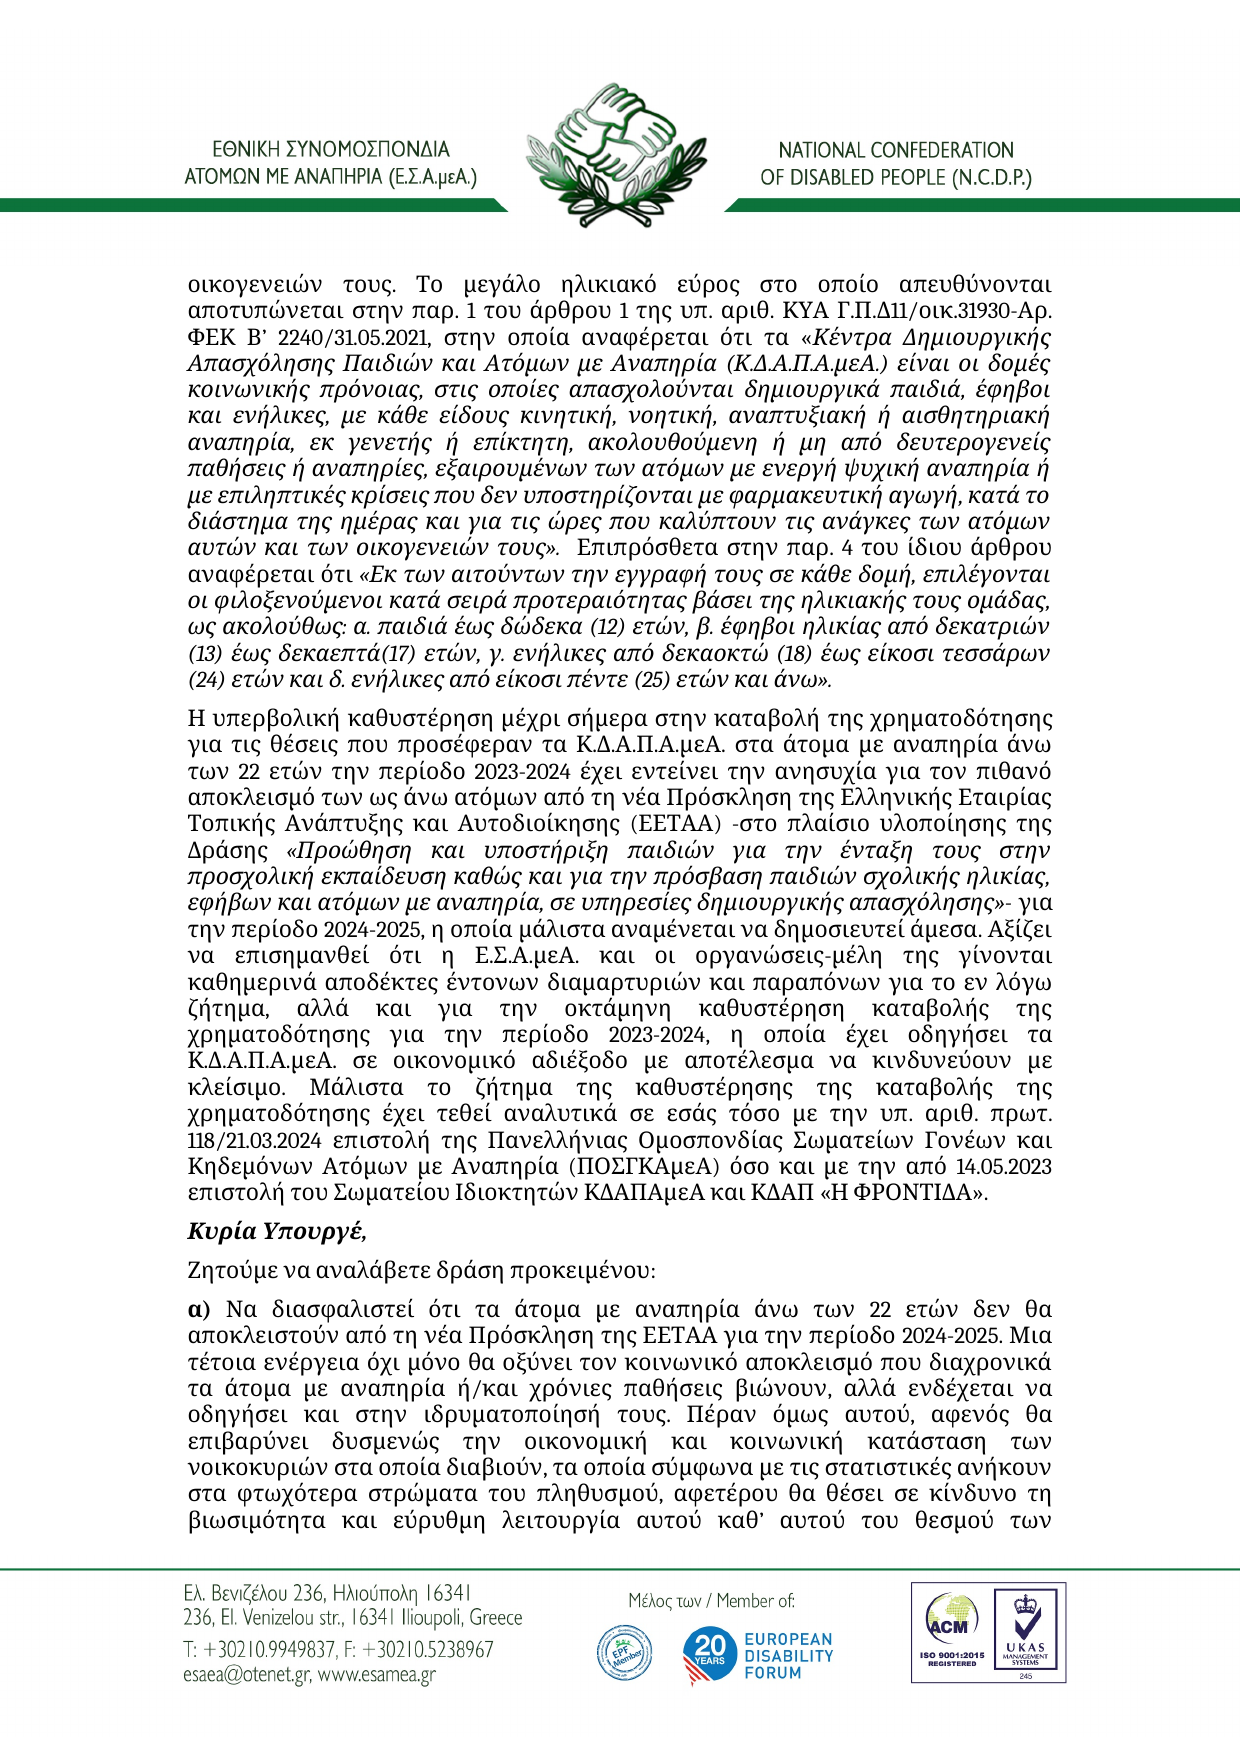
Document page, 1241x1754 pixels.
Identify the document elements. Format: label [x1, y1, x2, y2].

picture [0, 29, 1240, 266]
picture [0, 1555, 1240, 1737]
